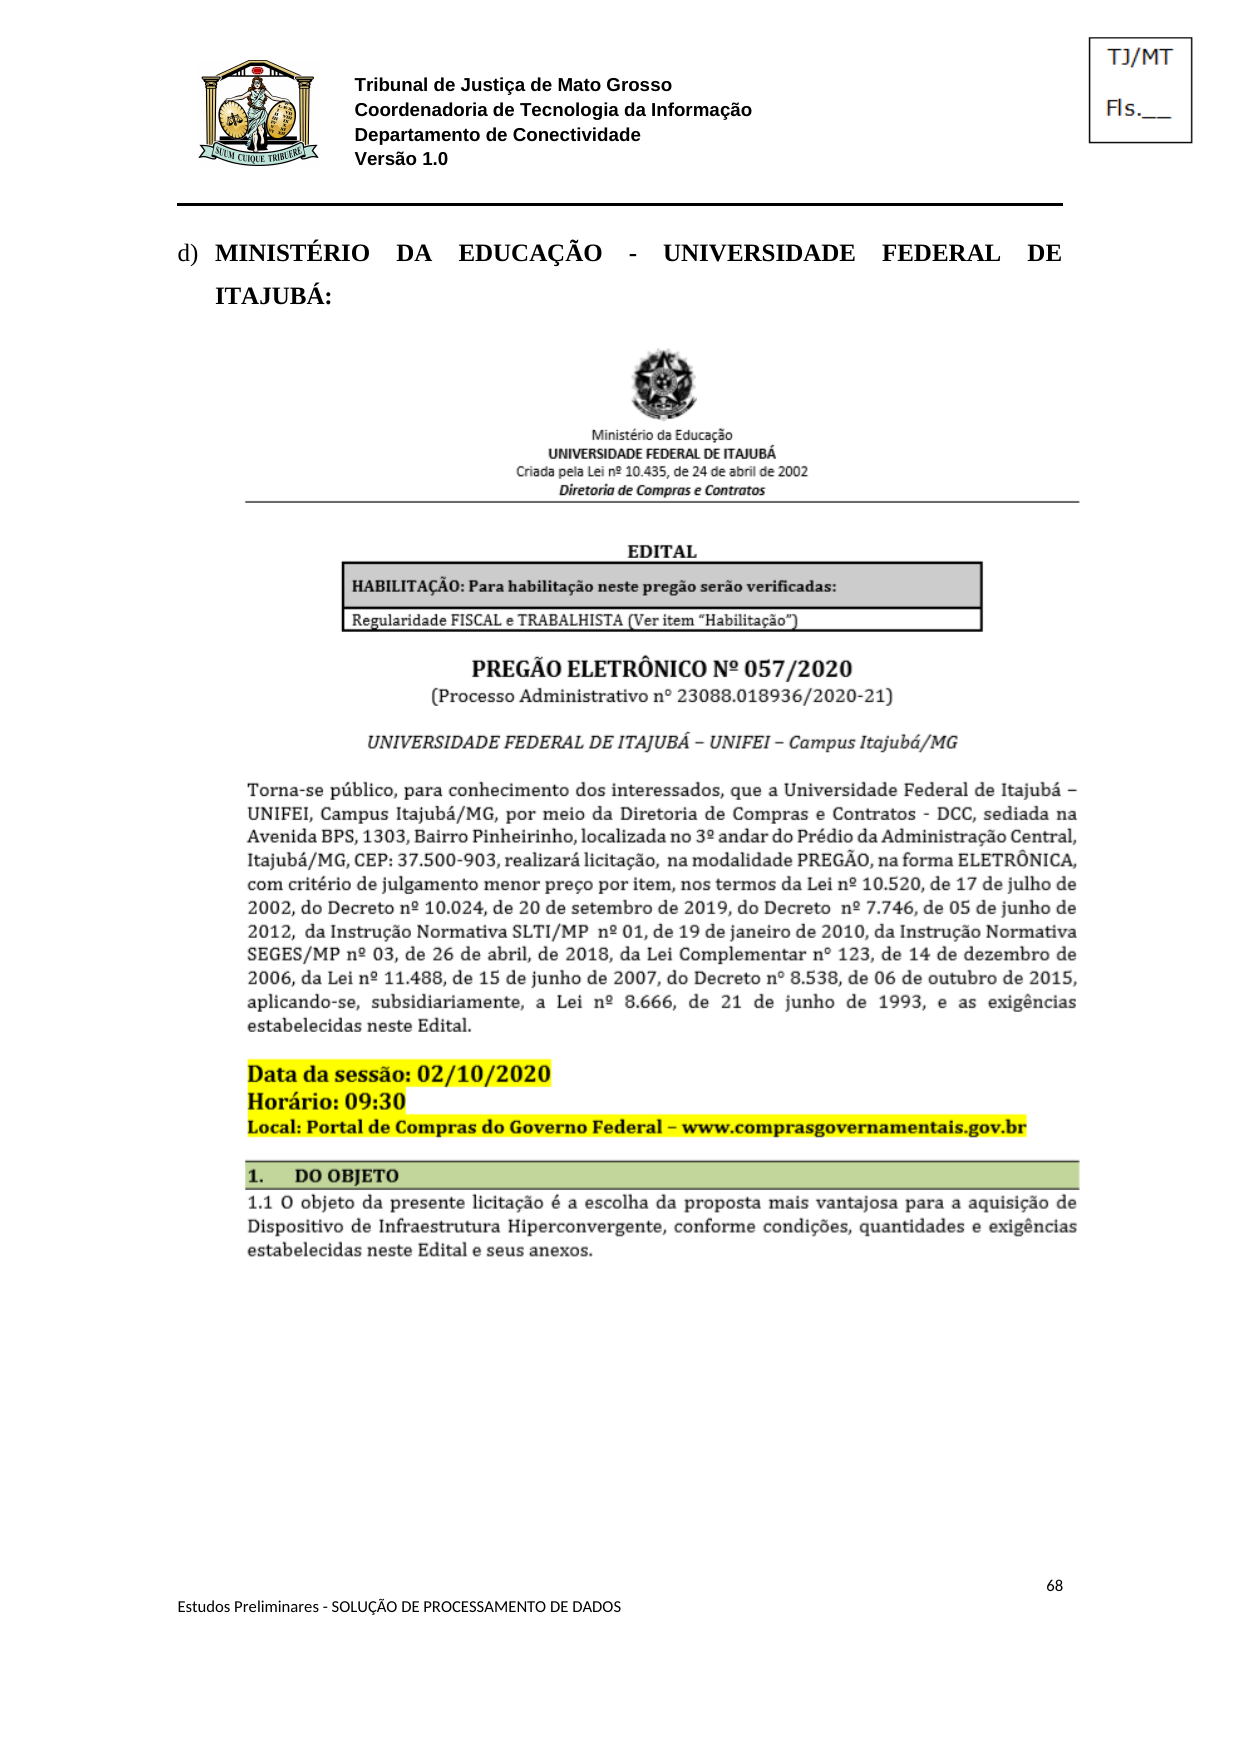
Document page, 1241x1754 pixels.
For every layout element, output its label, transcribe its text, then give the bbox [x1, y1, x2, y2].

picture [1085, 36, 1198, 146]
picture [198, 60, 319, 166]
list MINISTÉRIO DA EDUCAÇÃO - UNIVERSIDADE FEDERAL DE ITAJUBÁ: [177, 238, 1063, 310]
picture [214, 336, 1101, 1264]
